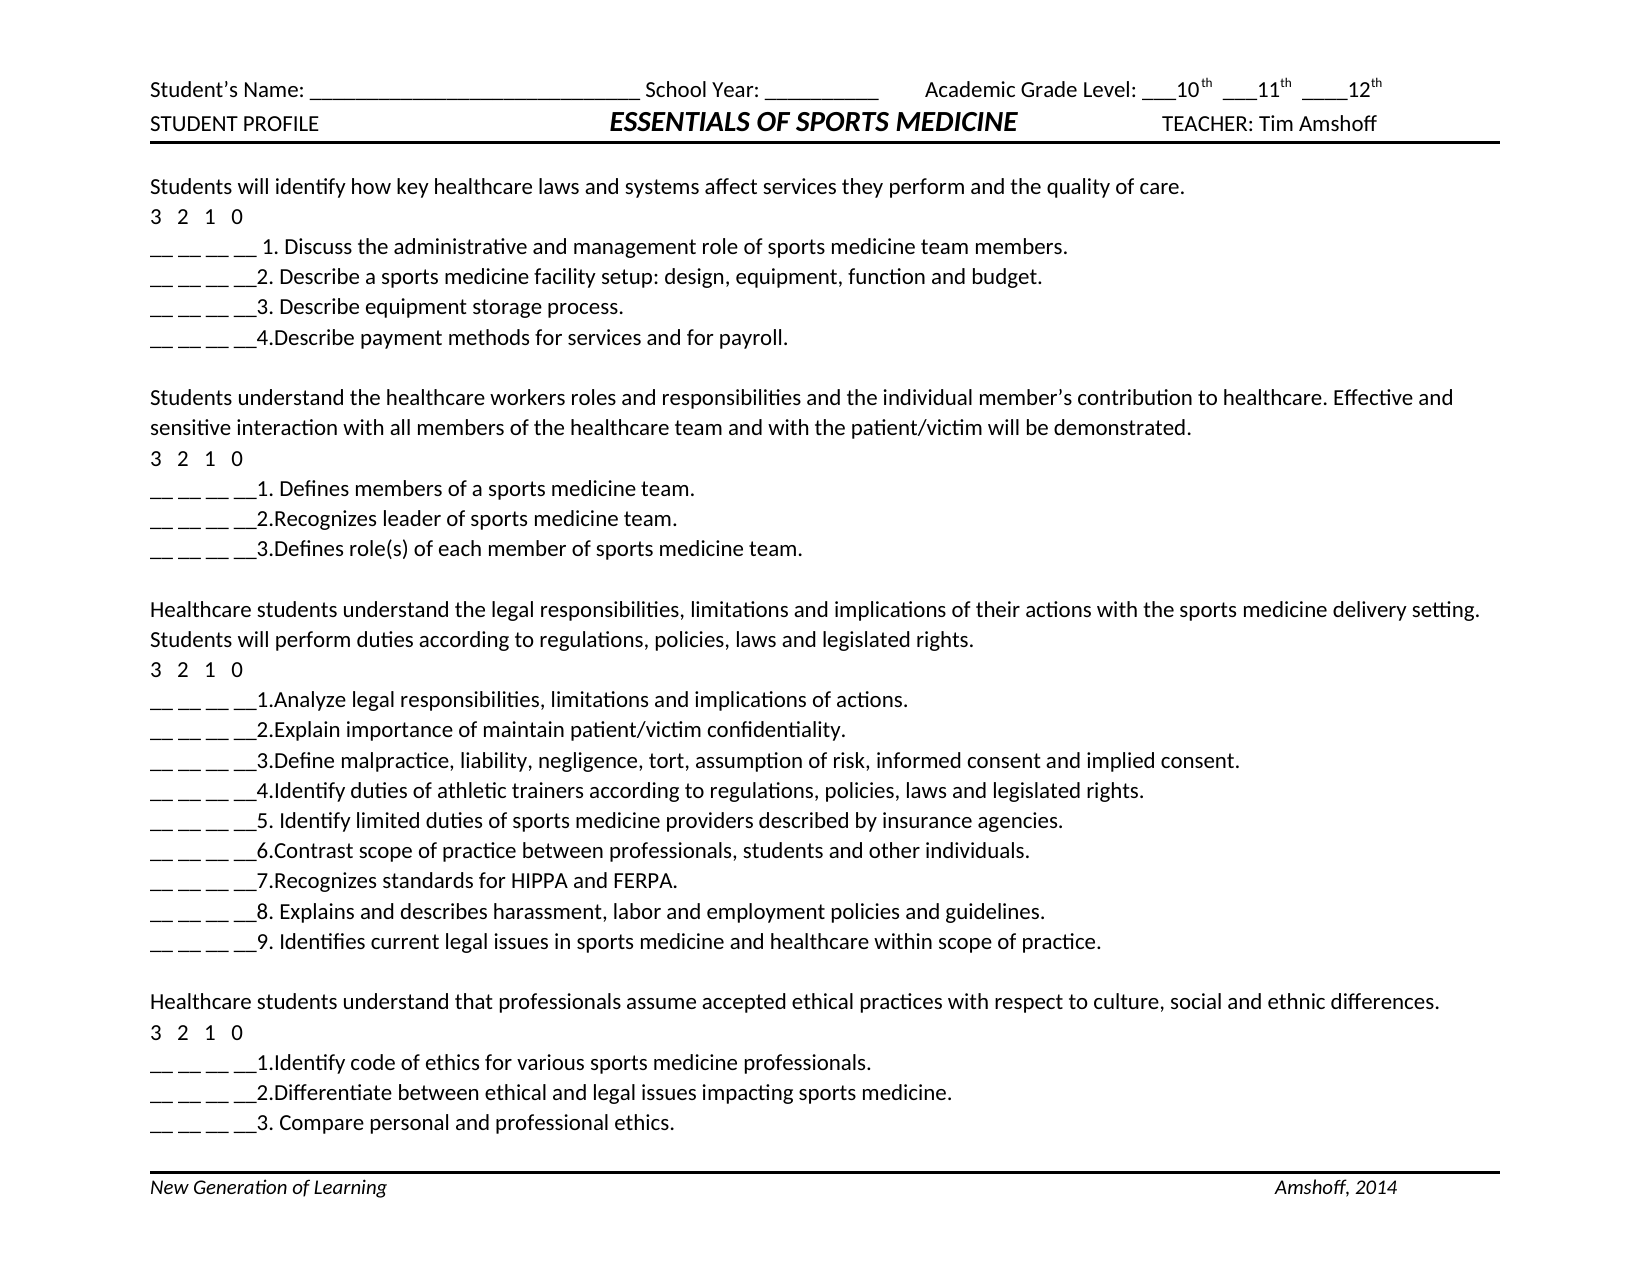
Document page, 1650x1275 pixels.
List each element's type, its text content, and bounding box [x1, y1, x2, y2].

text __ __ __ __7.Recognizes standards for HIPPA and FERPA. [150, 867, 1500, 895]
text __ __ __ __3. Compare personal and professional ethics. [150, 1108, 1500, 1136]
text __ __ __ __4.Describe payment methods for services and for payroll. [150, 323, 1500, 351]
text __ __ __ __6.Contrast scope of practice between professionals, students and other individuals. [150, 836, 1500, 864]
text __ __ __ __2.Explain importance of maintain patient/victim confidentiality. [150, 716, 1500, 744]
text 3 2 1 0 [150, 202, 1500, 230]
text __ __ __ __3. Describe equipment storage process. [150, 293, 1500, 321]
text __ __ __ __5. Identify limited duties of sports medicine providers described by insurance agencies. [150, 806, 1500, 834]
text __ __ __ __2. Describe a sports medicine facility setup: design, equipment, function and budget. [150, 262, 1500, 291]
text __ __ __ __9. Identifies current legal issues in sports medicine and healthcare within scope of practice. [150, 927, 1500, 955]
text __ __ __ __ 1. Discuss the administrative and management role of sports medicine team members. [150, 232, 1500, 260]
text __ __ __ __8. Explains and describes harassment, labor and employment policies and guidelines. [150, 897, 1500, 925]
text __ __ __ __3.Defines role(s) of each member of sports medicine team. [150, 534, 1500, 562]
text __ __ __ __2.Recognizes leader of sports medicine team. [150, 504, 1500, 532]
text __ __ __ __4.Identify duties of athletic trainers according to regulations, policies, laws and legislated rights. [150, 776, 1500, 804]
text Healthcare students understand that professionals assume accepted ethical practices with respect to culture, social and ethnic differences. [150, 987, 1500, 1016]
text 3 2 1 0 [150, 444, 1500, 472]
text __ __ __ __1.Analyze legal responsibilities, limitations and implications of actions. [150, 685, 1500, 713]
text __ __ __ __1.Identify code of ethics for various sports medicine professionals. [150, 1048, 1500, 1076]
text 3 2 1 0 [150, 1018, 1500, 1046]
text __ __ __ __3.Define malpractice, liability, negligence, tort, assumption of risk, informed consent and implied consent. [150, 746, 1500, 774]
text Healthcare students understand the legal responsibilities, limitations and implications of their actions with the sports medicine delivery setting. Students will perform duties according to regulations, policies, laws and legislated rights. [150, 595, 1500, 653]
text Students understand the healthcare workers roles and responsibilities and the individual member’s contribution to healthcare. Effective and sensitive interaction with all members of the healthcare team and with the patient/victim will be demonstrated. [150, 383, 1500, 442]
text __ __ __ __1. Defines members of a sports medicine team. [150, 474, 1500, 502]
text 3 2 1 0 [150, 655, 1500, 683]
text __ __ __ __2.Differentiate between ethical and legal issues impacting sports medicine. [150, 1078, 1500, 1106]
text Students will identify how key healthcare laws and systems affect services they perform and the quality of care. [150, 172, 1500, 200]
